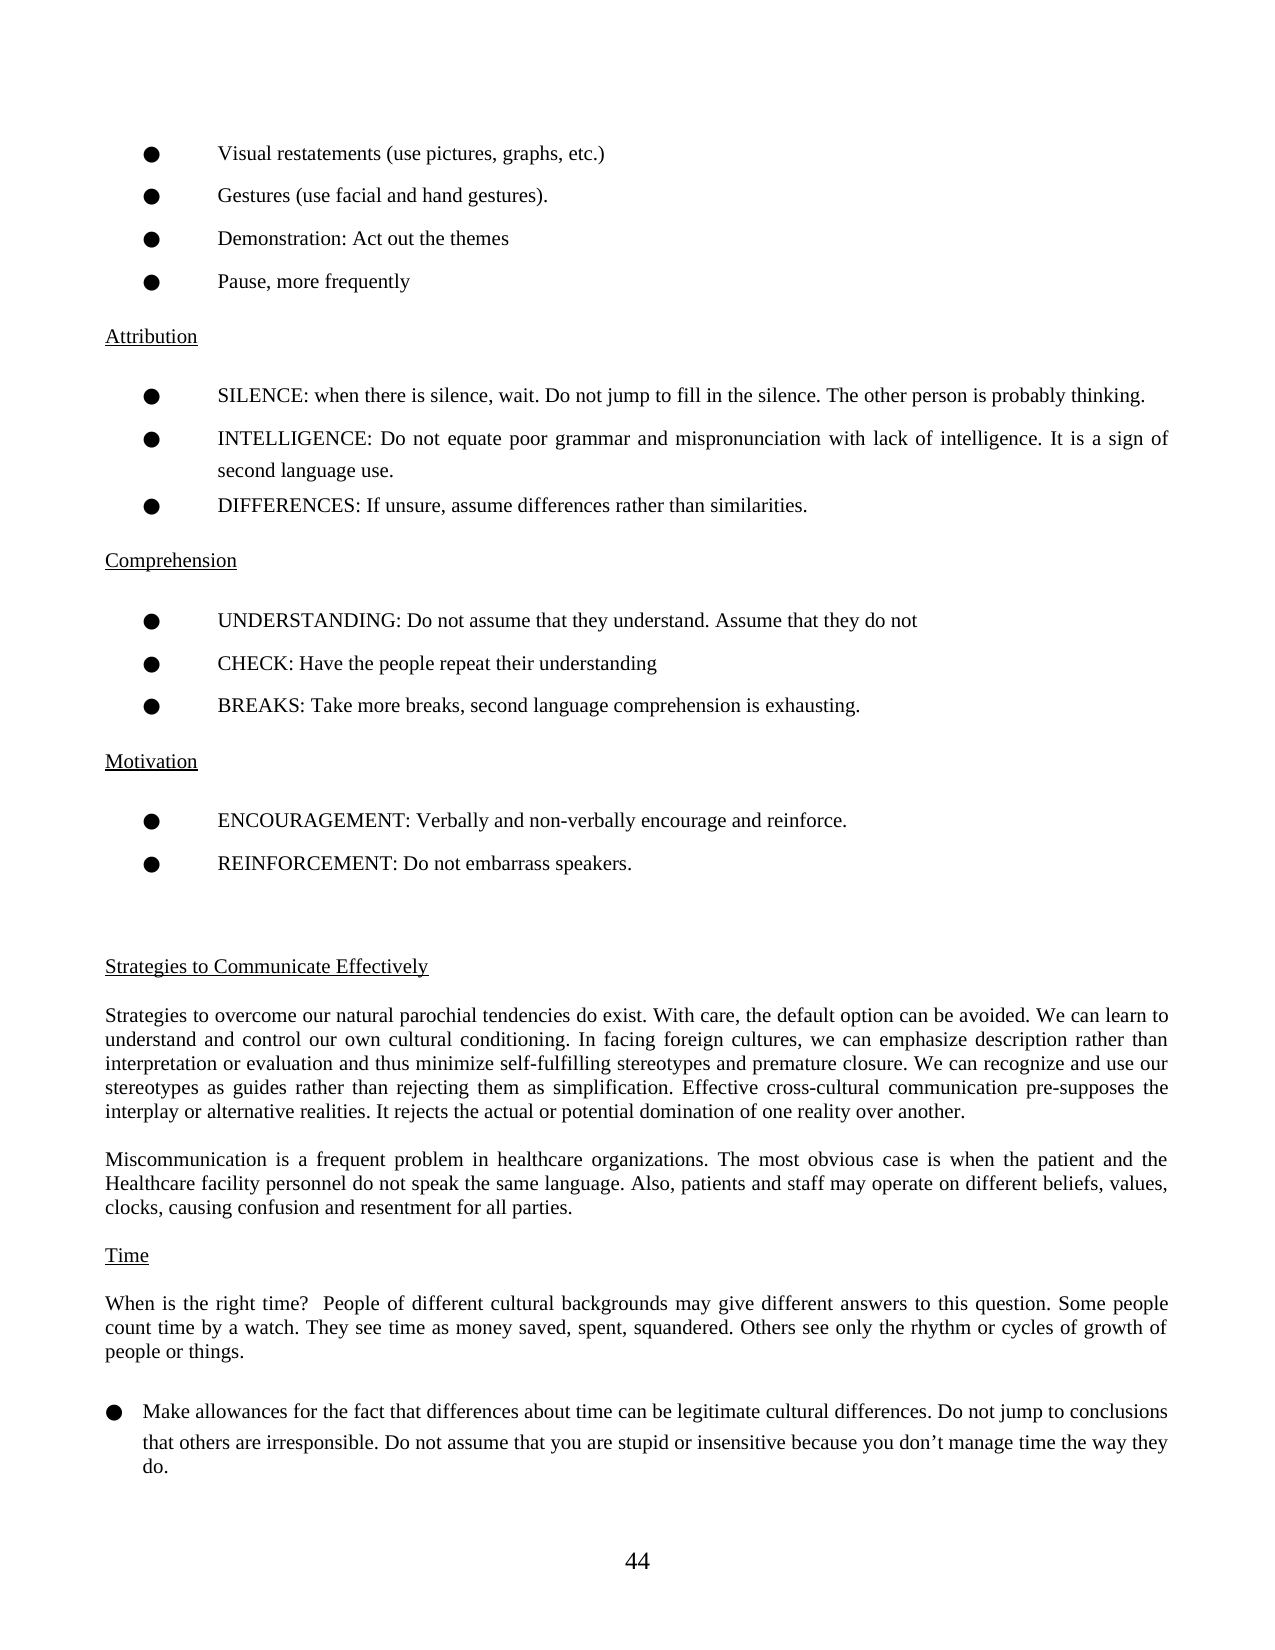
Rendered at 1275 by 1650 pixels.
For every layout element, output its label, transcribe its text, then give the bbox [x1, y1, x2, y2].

list ENCOURAGEMENT: Verbally and non-verbally encourage and reinforce. [142, 797, 1170, 839]
list REINFORCEMENT: Do not embarrass speakers. [142, 839, 1170, 882]
list SILENCE: when there is silence, wait. Do not jump to fill in the silence. The other person is probably thinking. [142, 372, 1170, 415]
list Pause, more frequently [142, 257, 1170, 300]
text Time [105, 1243, 1170, 1267]
list CHECK: Have the people repeat their understanding [142, 639, 1170, 682]
list Gestures (use facial and hand gestures). [142, 172, 1170, 214]
list INTELLIGENCE: Do not equate poor grammar and mispronunciation with lack of intelligence. It is a sign of second language use. [142, 415, 1170, 482]
text Strategies to overcome our natural parochial tendencies do exist. With care, the default option can be avoided. We can learn to understand and control our own cultural conditioning. In facing foreign cultures, we can emphasize description rather than interpretation or evaluation and thus minimize self-fulfilling stereotypes and premature closure. We can recognize and use our stereotypes as guides rather than rejecting them as simplification. Effective cross-cultural communication pre-supposes the interplay or alternative realities. It rejects the actual or potential domination of one reality over another. [105, 1002, 1170, 1123]
list DIFFERENCES: If unsure, assume differences rather than similarities. [142, 482, 1170, 524]
list Make allowances for the fact that differences about time can be legitimate cultural differences. Do not jump to conclusions that others are irresponsible. Do not assume that you are stupid or insensitive because you don’t manage time the way they do. [105, 1387, 1170, 1478]
text Miscommunication is a frequent problem in healthcare organizations. The most obvious case is when the patient and the Healthcare facility personnel do not speak the same language. Also, patients and staff may operate on different beliefs, values, clocks, causing confusion and resentment for all parties. [105, 1147, 1170, 1219]
text When is the right time? People of different cultural backgrounds may give different answers to this question. Some people count time by a watch. They see time as money saved, spent, squandered. Others see only the rhythm or cycles of growth of people or things. [105, 1291, 1170, 1363]
text Strategies to Communicate Effectively [105, 954, 1170, 978]
list UNDERSTANDING: Do not assume that they understand. Assume that they do not [142, 596, 1170, 639]
list Visual restatements (use pictures, graphs, etc.) [142, 129, 1170, 172]
list Demonstration: Act out the themes [142, 214, 1170, 257]
text Attribution [105, 324, 1170, 348]
list BREAKS: Take more breaks, second language comprehension is exhausting. [142, 682, 1170, 724]
text Comprehension [105, 548, 1170, 572]
text Motivation [105, 749, 1170, 773]
